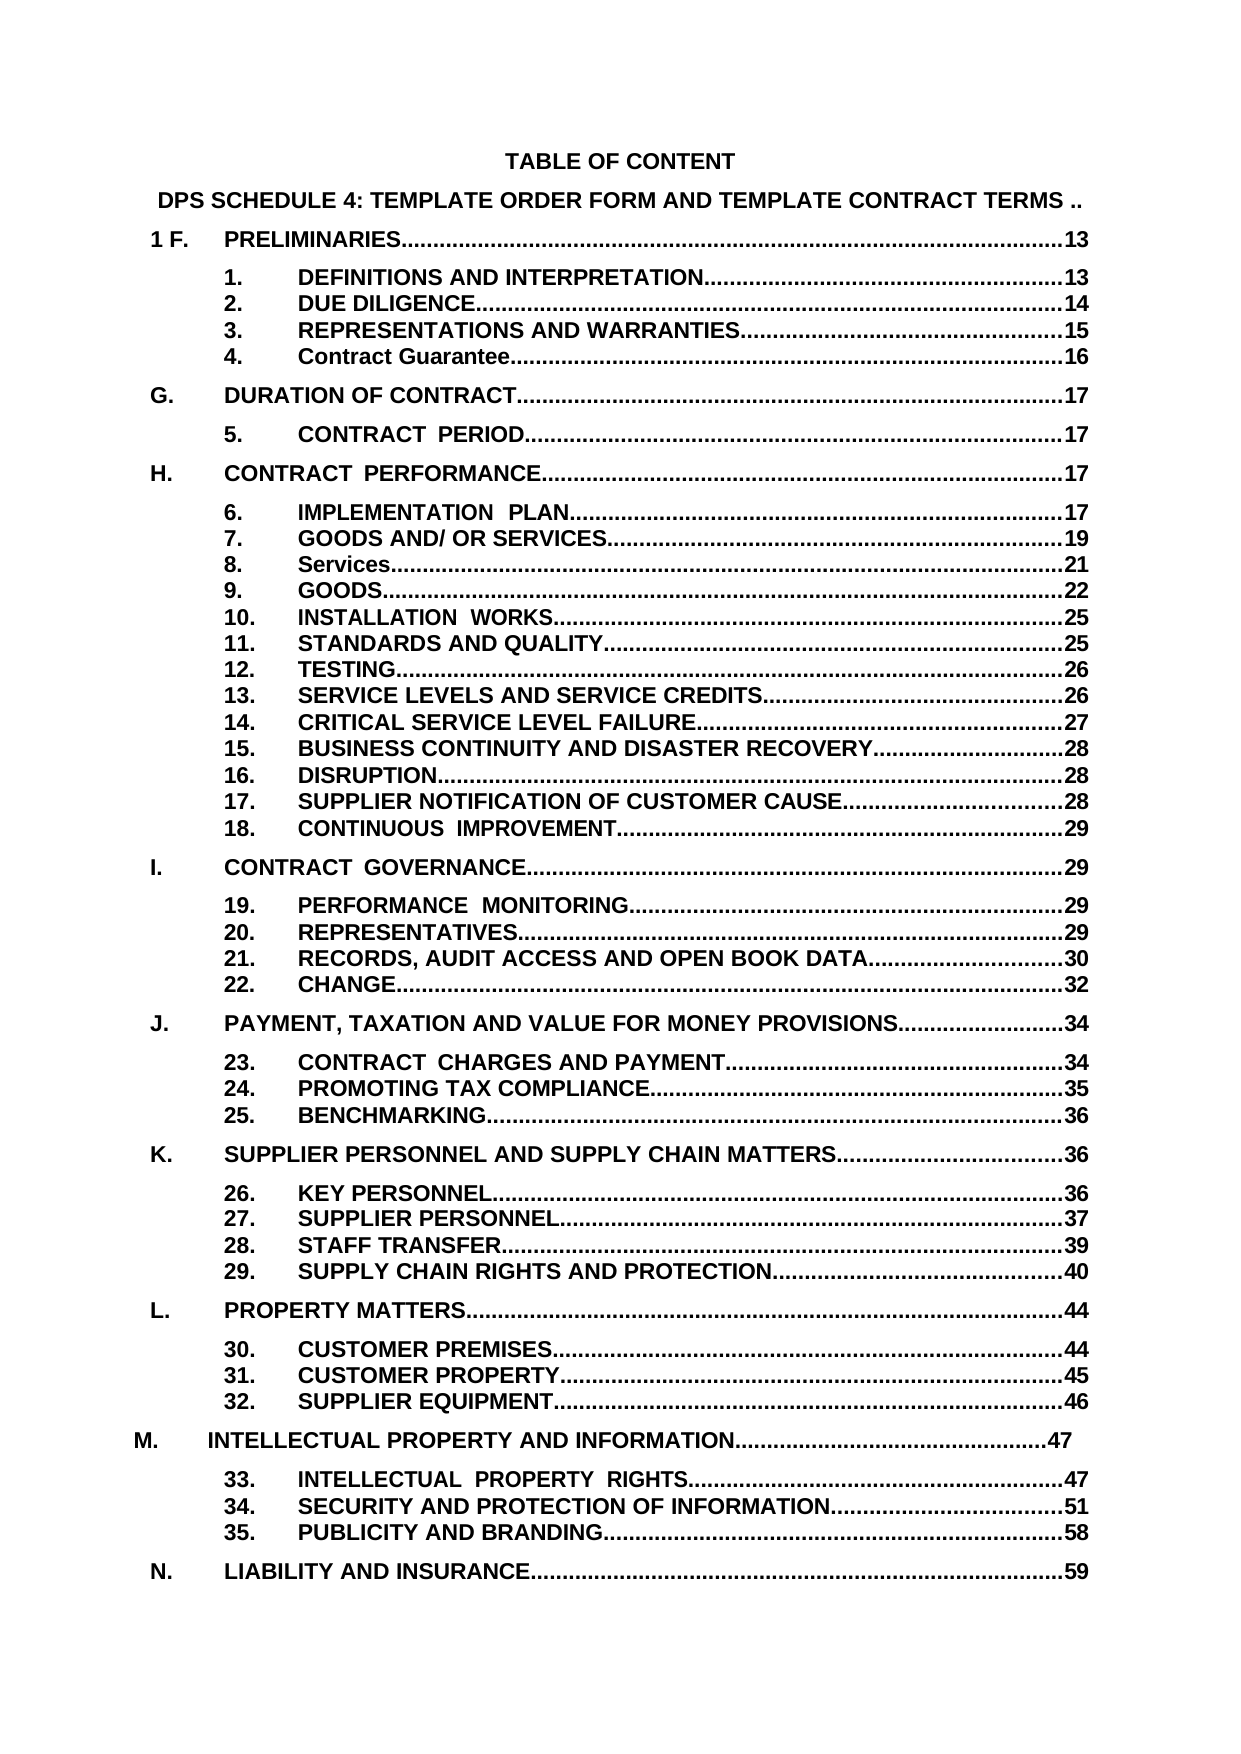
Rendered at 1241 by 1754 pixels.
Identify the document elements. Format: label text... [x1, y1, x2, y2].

subtitle TABLE OF CONTENT [379, 148, 861, 174]
